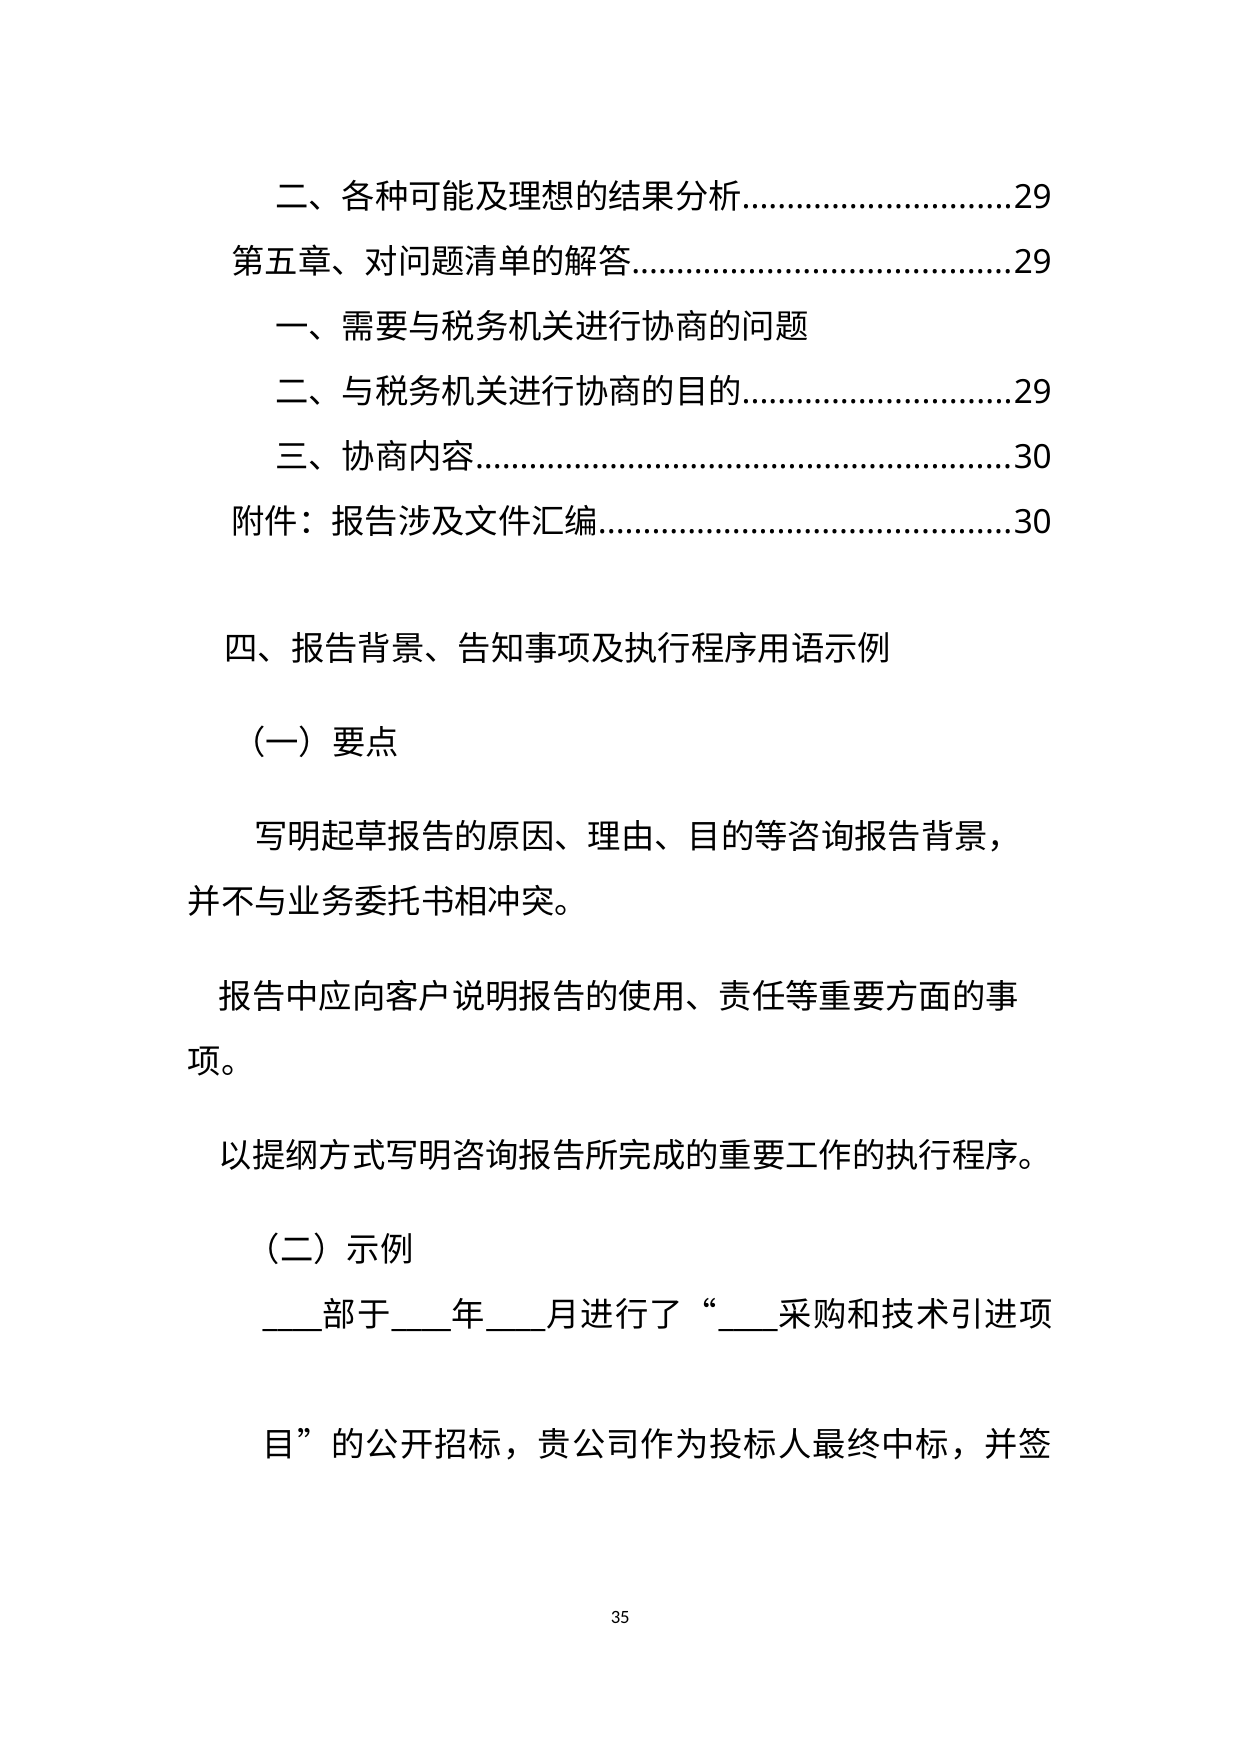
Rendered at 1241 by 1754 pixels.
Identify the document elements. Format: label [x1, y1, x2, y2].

table_header [188, 162, 1053, 1474]
